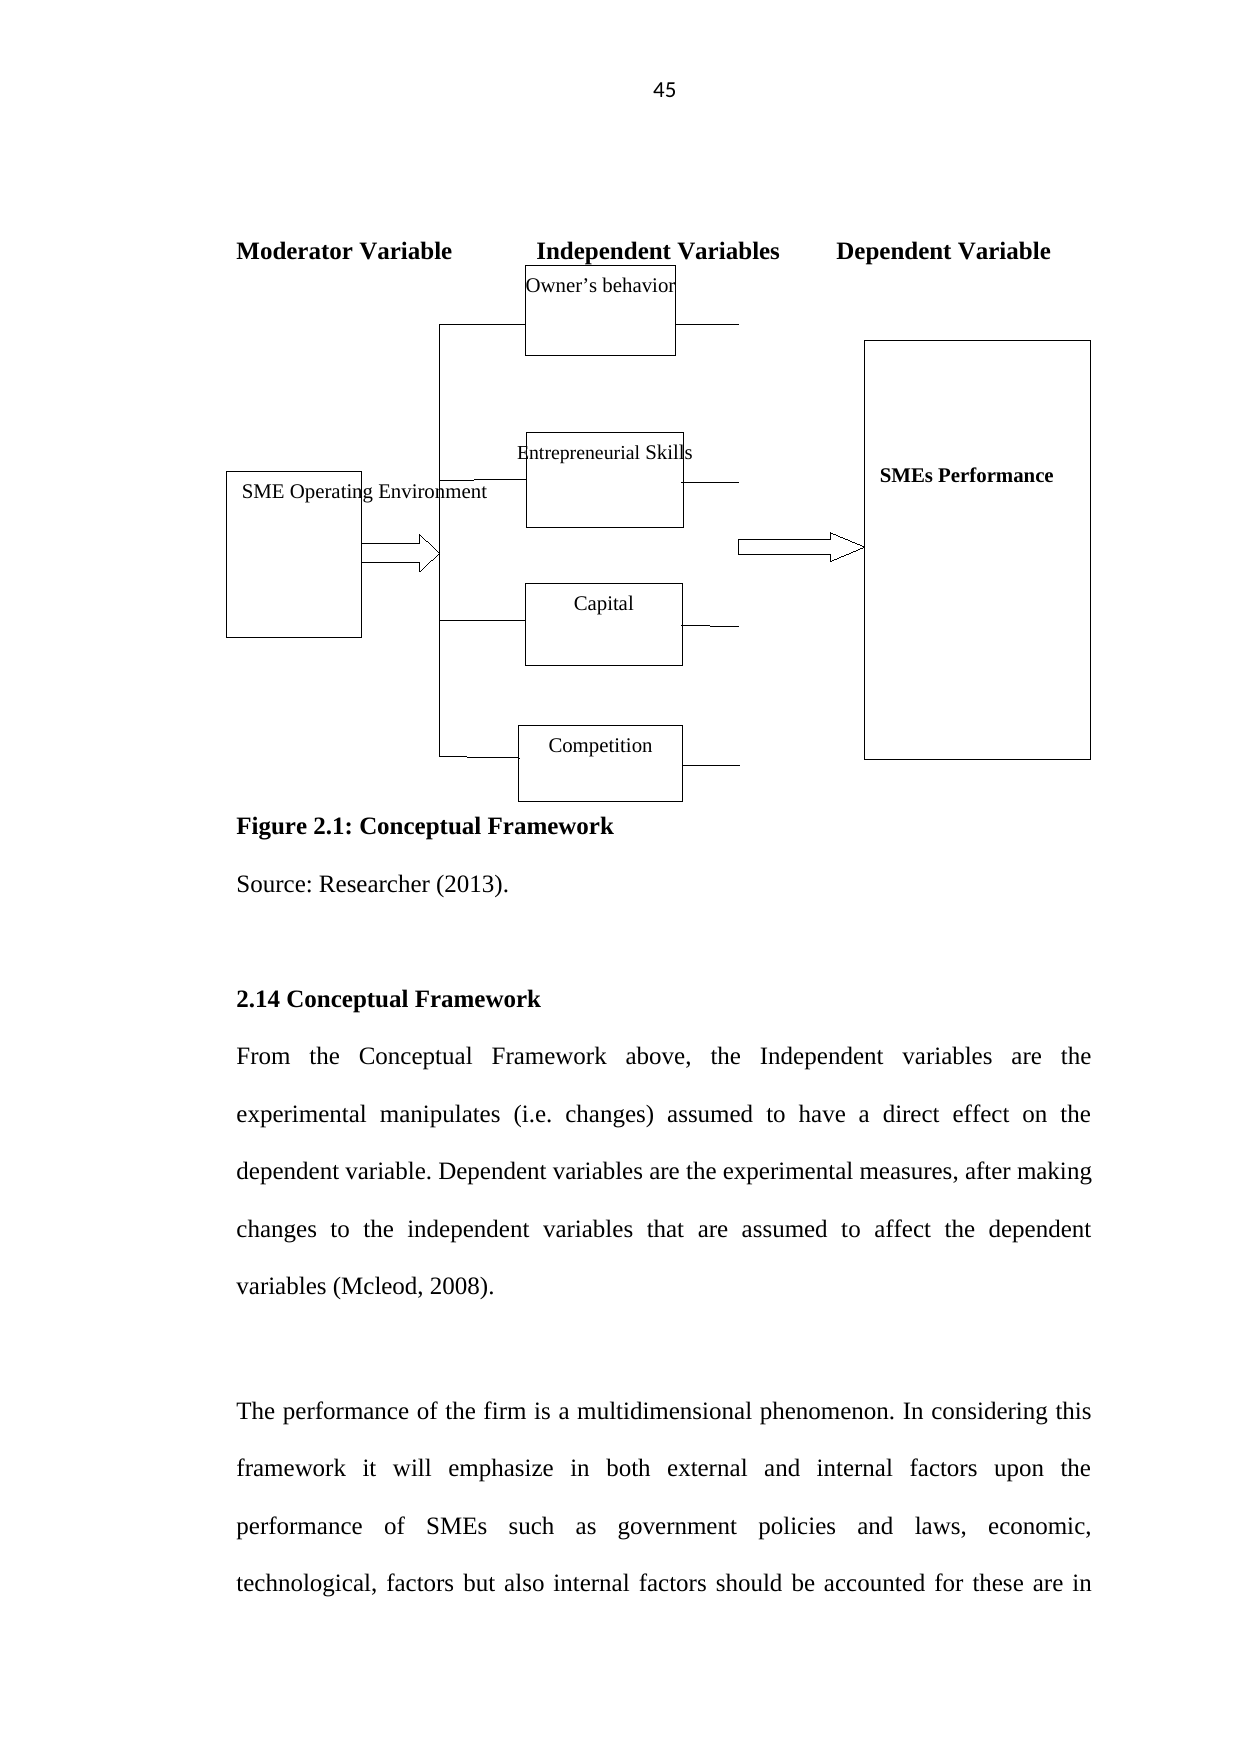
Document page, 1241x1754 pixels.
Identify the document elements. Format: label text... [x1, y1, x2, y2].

text From the Conceptual Framework above, the Independent variables are the experimental manipulates (i.e. changes) assumed to have a direct effect on the dependent variable. Dependent variables are the experimental measures, after making changes to the independent variables that are assumed to affect the dependent variables (Mcleod, 2008). [236, 1041, 1092, 1300]
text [236, 1396, 1092, 1597]
text Moderator Variable Independent Variables Dependent Variable [236, 236, 1092, 265]
text Source: Researcher (2013). [236, 869, 1092, 897]
text 2.14 Conceptual Framework [236, 984, 1092, 1012]
text Figure 2.1: Conceptual Framework [236, 811, 1092, 840]
